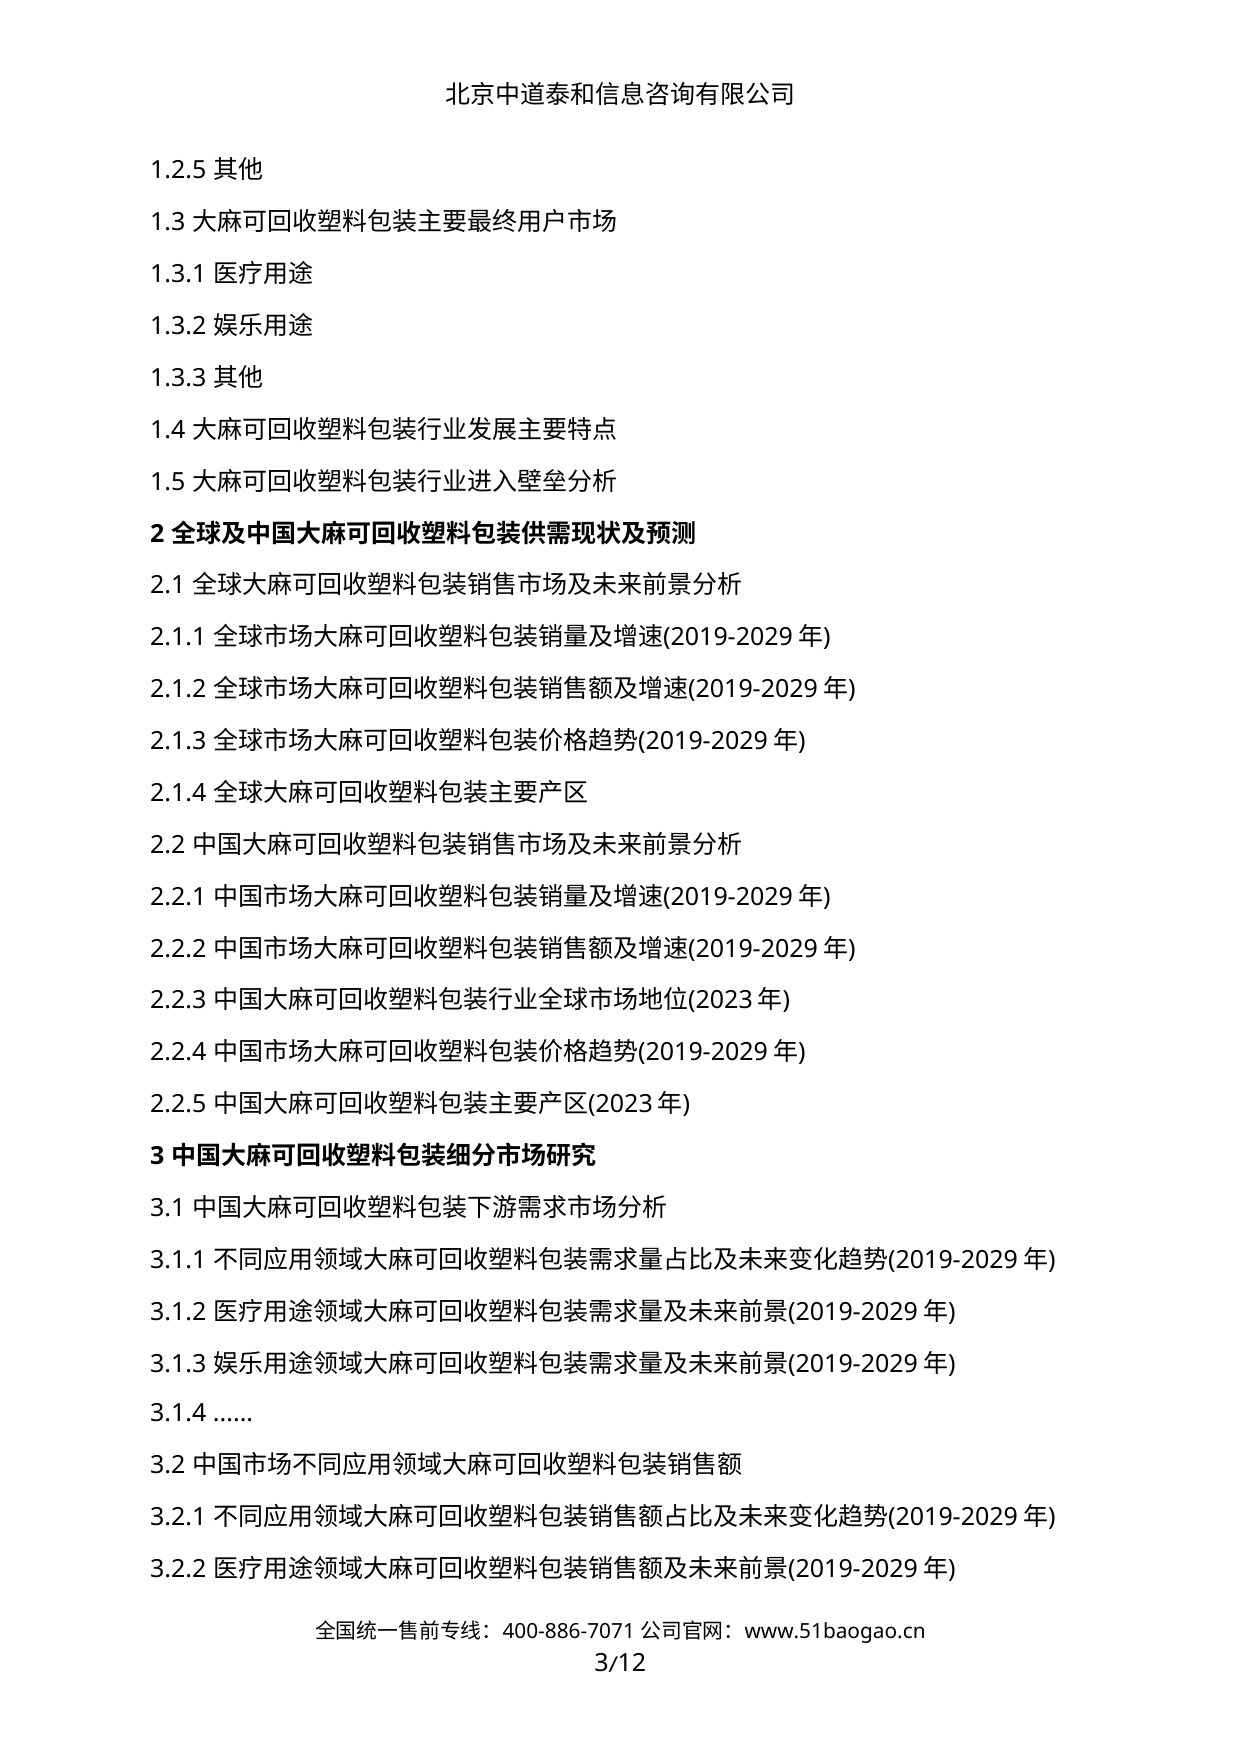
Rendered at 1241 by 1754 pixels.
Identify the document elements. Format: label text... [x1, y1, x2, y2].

text 2.1.4 全球大麻可回收塑料包装主要产区 [150, 772, 1090, 809]
text 2.1.2 全球市场大麻可回收塑料包装销售额及增速(2019-2029年) [150, 669, 1090, 705]
text 2.2.5 中国大麻可回收塑料包装主要产区(2023年) [150, 1084, 1090, 1120]
text 3.1.1 不同应用领域大麻可回收塑料包装需求量占比及未来变化趋势(2019-2029年) [150, 1239, 1090, 1276]
text 2.2.2 中国市场大麻可回收塑料包装销售额及增速(2019-2029年) [150, 928, 1090, 964]
text 3.1.2 医疗用途领域大麻可回收塑料包装需求量及未来前景(2019-2029年) [150, 1291, 1090, 1327]
text 1.3.3 其他 [150, 357, 1090, 394]
text 3.1.3 娱乐用途领域大麻可回收塑料包装需求量及未来前景(2019-2029年) [150, 1343, 1090, 1379]
text 2.2.3 中国大麻可回收塑料包装行业全球市场地位(2023年) [150, 980, 1090, 1016]
text 3.2.2 医疗用途领域大麻可回收塑料包装销售额及未来前景(2019-2029年) [150, 1548, 1090, 1585]
text 3.1 中国大麻可回收塑料包装下游需求市场分析 [150, 1187, 1090, 1224]
text 3.2.1 不同应用领域大麻可回收塑料包装销售额占比及未来变化趋势(2019-2029年) [150, 1497, 1090, 1533]
text 1.3 大麻可回收塑料包装主要最终用户市场 [150, 202, 1090, 238]
text 2.2 中国大麻可回收塑料包装销售市场及未来前景分析 [150, 824, 1090, 861]
text 1.5 大麻可回收塑料包装行业进入壁垒分析 [150, 461, 1090, 497]
text 2.1.1 全球市场大麻可回收塑料包装销量及增速(2019-2029年) [150, 617, 1090, 653]
text 2.1.3 全球市场大麻可回收塑料包装价格趋势(2019-2029年) [150, 721, 1090, 757]
text 2 全球及中国大麻可回收塑料包装供需现状及预测 [150, 513, 1090, 549]
text 1.3.2 娱乐用途 [150, 306, 1090, 342]
text 3.1.4 ...... [150, 1395, 1090, 1429]
text 3.2 中国市场不同应用领域大麻可回收塑料包装销售额 [150, 1445, 1090, 1481]
text 2.2.4 中国市场大麻可回收塑料包装价格趋势(2019-2029年) [150, 1032, 1090, 1068]
text 1.3.1 医疗用途 [150, 254, 1090, 290]
text 2.2.1 中国市场大麻可回收塑料包装销量及增速(2019-2029年) [150, 876, 1090, 912]
text 1.4 大麻可回收塑料包装行业发展主要特点 [150, 409, 1090, 446]
text 2.1 全球大麻可回收塑料包装销售市场及未来前景分析 [150, 565, 1090, 601]
text 3 中国大麻可回收塑料包装细分市场研究 [150, 1136, 1090, 1172]
text 1.2.5 其他 [150, 150, 1090, 186]
